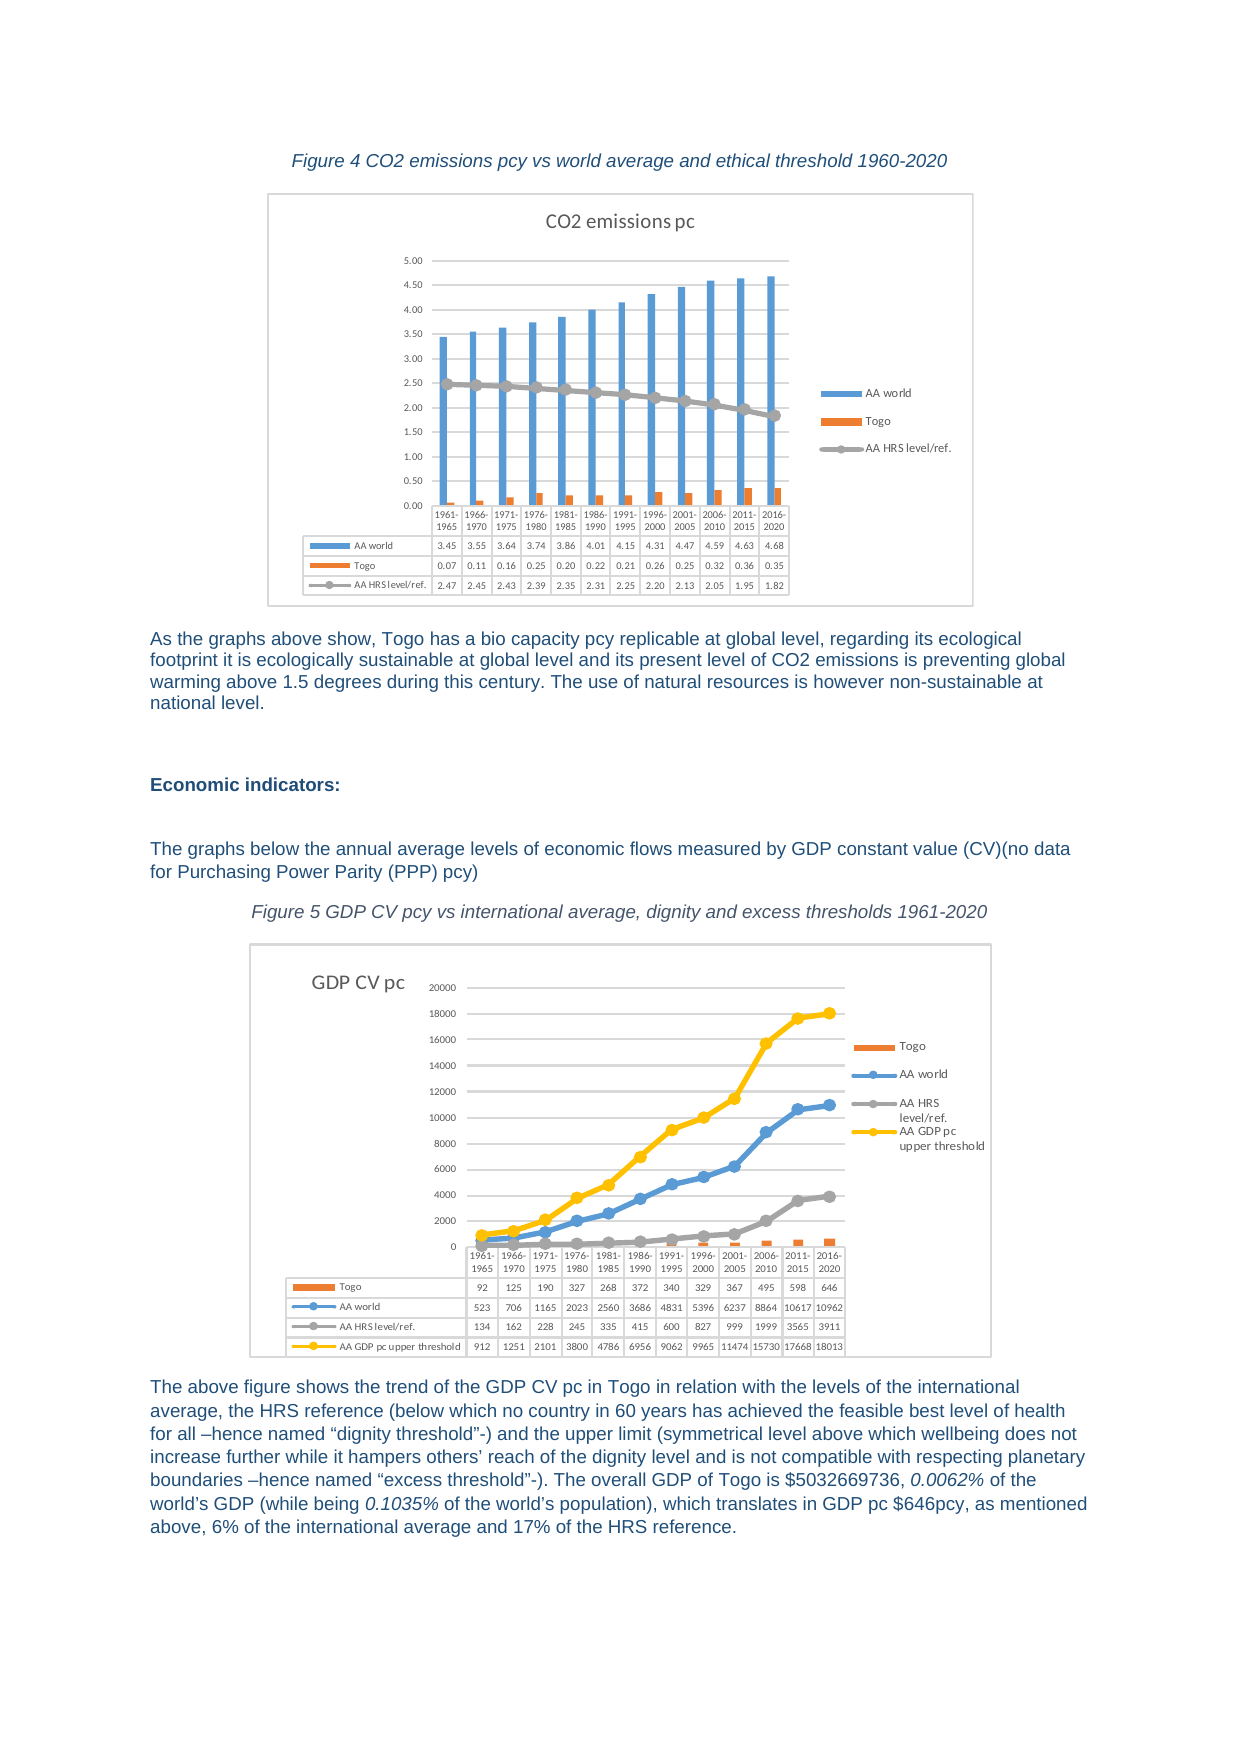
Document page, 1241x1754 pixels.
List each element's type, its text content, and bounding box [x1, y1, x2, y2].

subtitle Economic indicators: [150, 774, 1090, 796]
text As the graphs above show, Togo has a bio capacity pcy replicable at global level, regarding its ecological footprint it is ecologically sustainable at global level and its present level of CO2 emissions is preventing global warming above 1.5 degrees during this century. The use of natural resources is however non-sustainable at national level. [150, 627, 1090, 713]
text The graphs below the annual average levels of economic flows measured by GDP constant value (CV)(no data for Purchasing Power Parity (PPP) pcy) [150, 837, 1090, 882]
text Figure 4 CO2 emissions pcy vs world average and ethical threshold 1960-2020 [150, 150, 1090, 172]
text The above figure shows the trend of the GDP CV pc in Togo in relation with the levels of the international average, the HRS reference (below which no country in 60 years has achieved the feasible best level of health for all –hence named “dignity threshold”-) and the upper limit (symmetrical level above which wellbeing does not increase further while it hampers others’ reach of the dignity level and is not compatible with respecting planetary boundaries –hence named “excess threshold”-). The overall GDP of Togo is $5032669736, 0.0062% of the world’s GDP (while being 0.1035% of the world’s population), which translates in GDP pc $646pcy, as mentioned above, 6% of the international average and 17% of the HRS reference. [150, 1376, 1090, 1537]
text Figure 5 GDP CV pcy vs international average, dignity and excess thresholds 1961-2020 [150, 901, 1090, 922]
